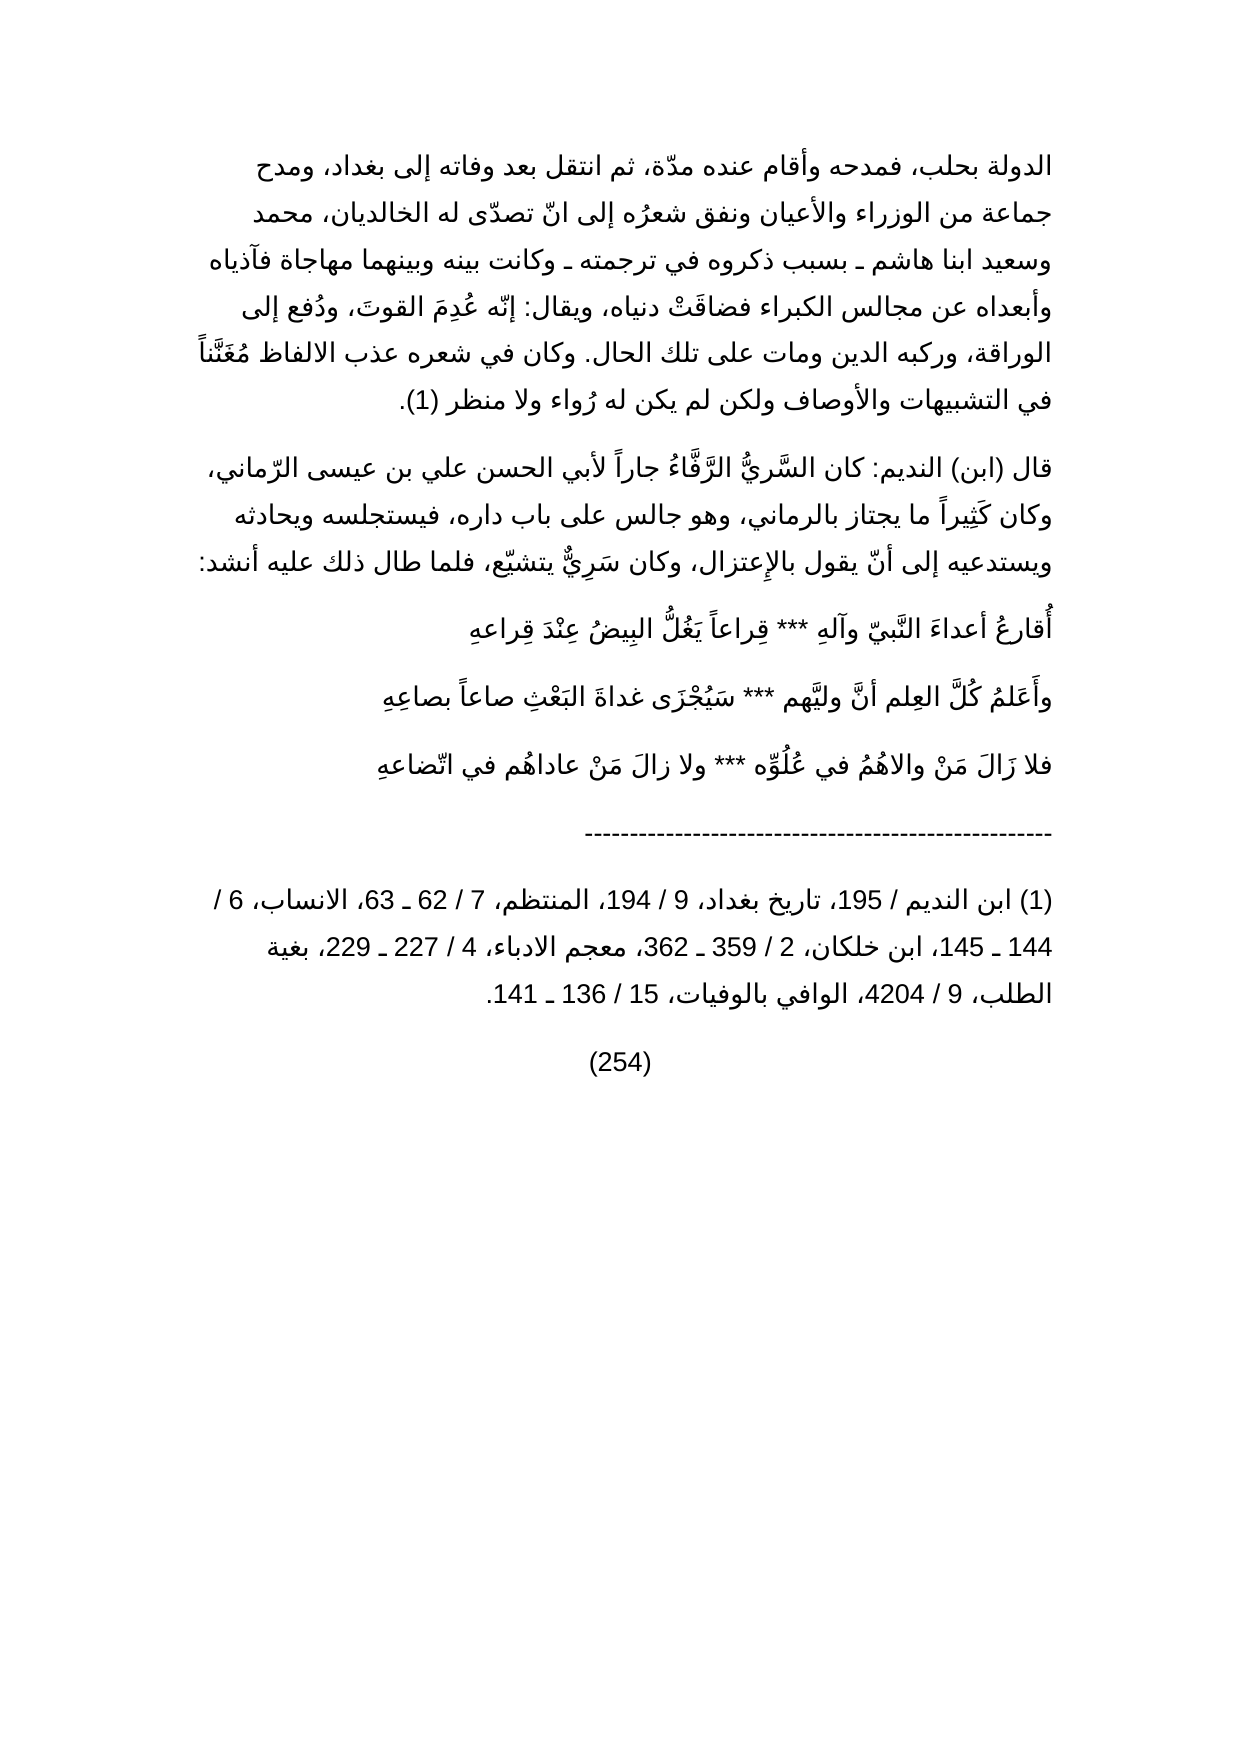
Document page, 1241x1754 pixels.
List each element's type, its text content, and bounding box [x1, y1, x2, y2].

text وأَعَلمُ كُلَّ العِلم أنَّ وليَّهم *** سَيُجْزَى غداةَ البَعْثِ صاعاً بصاعِهِ [187, 681, 1053, 712]
text فلا زَالَ مَنْ والاهُمُ في عُلُوِّه *** ولا زالَ مَنْ عاداهُم في اتّضاعهِ [187, 749, 1053, 780]
text (1) ابن النديم / 195، تاريخ بغداد، 9 / 194، المنتظم، 7 / 62 ـ 63، الانساب، 6 / 144 ـ 145، ابن خلكان، 2 / 359 ـ 362، معجم الادباء، 4 / 227 ـ 229، بغية الطلب، 9 / 4204، الوافي بالوفيات، 15 / 136 ـ 141. [187, 884, 1053, 1009]
text ---------------------------------------------------- [187, 817, 1053, 848]
text (254) [187, 1046, 1053, 1077]
text أُقارعُ أعداءَ النَّبيّ وآلهِ *** قِراعاً يَغُلُّ البِيضُ عِنْدَ قِراعهِ [187, 613, 1053, 645]
text قال (ابن) النديم: كان السَّريُّ الرَّفَّاءُ جاراً لأبي الحسن علي بن عيسى الرّماني، وكان كَثِيراً ما يجتاز بالرماني، وهو جالس على باب داره، فيستجلسه ويحادثه ويستدعيه إلى أنّ يقول بالإِعتزال، وكان سَرِيٌّ يتشيّع، فلما طال ذلك عليه أنشد: [187, 452, 1053, 577]
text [187, 150, 1053, 416]
